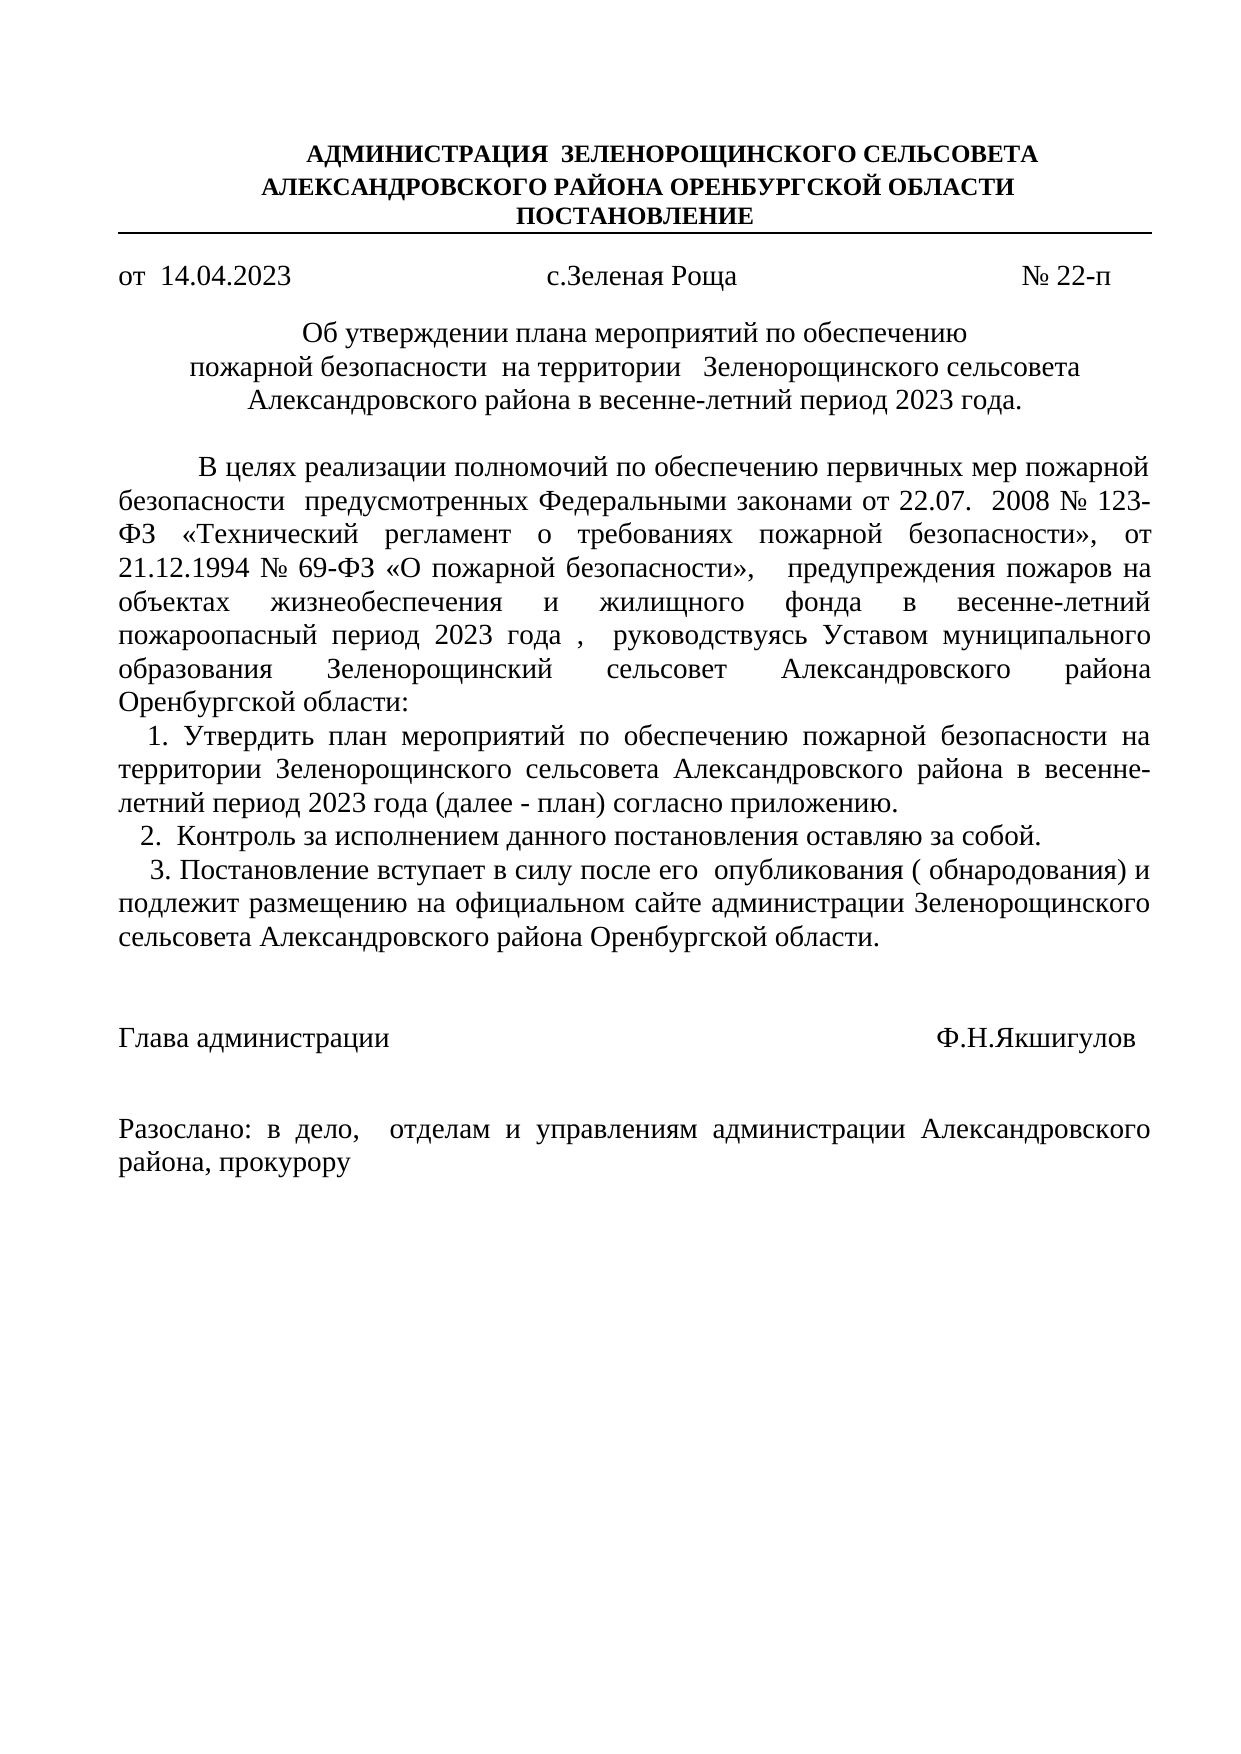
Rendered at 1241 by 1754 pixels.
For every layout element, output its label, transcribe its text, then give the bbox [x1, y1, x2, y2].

text В целях реализации полномочий по обеспечению первичных мер пожарной безопасности предусмотренных Федеральными законами от 22.07. 2008 № 123-ФЗ «Технический регламент о требованиях пожарной безопасности», от 21.12.1994 № 69-ФЗ «О пожарной безопасности», предупреждения пожаров на объектах жизнеобеспечения и жилищного фонда в весенне-летний пожароопасный период 2023 года , руководствуясь Уставом муниципального образования Зеленорощинский сельсовет Александровского района Оренбургской области: [118, 449, 1152, 718]
subtitle АДМИНИСТРАЦИЯ ЗЕЛЕНОРОЩИНСКОГО СЕЛЬСОВЕТА [193, 139, 1152, 168]
text пожарной безопасности на территории Зеленорощинского сельсовета Александровского района в весенне-летний период 2023 года. [118, 349, 1152, 416]
text от 14.04.2023 с.Зеленая Роща № 22-п [118, 258, 1152, 291]
text Глава администрации Ф.Н.Якшигулов [118, 1020, 1152, 1053]
text АЛЕКСАНДРОВСКОГО РАЙОНА ОРЕНБУРГСКОЙ ОБЛАСТИ [118, 172, 1152, 201]
text 3. Постановление вступает в силу после его опубликования ( обнародования) и подлежит размещению на официальном сайте администрации Зеленорощинского сельсовета Александровского района Оренбургской области. [118, 852, 1152, 953]
text Разослано: в дело, отделам и управлениям администрации Александровского района, прокурору [118, 1111, 1152, 1178]
text 2. Контроль за исполнением данного постановления оставляю за собой. [118, 818, 1152, 852]
text ПОСТАНОВЛЕНИЕ [118, 201, 1152, 232]
text Об утверждении плана мероприятий по обеспечению [118, 315, 1152, 349]
text 1. Утвердить план мероприятий по обеспечению пожарной безопасности на территории Зеленорощинского сельсовета Александровского района в весенне-летний период 2023 года (далее - план) согласно приложению. [118, 718, 1152, 818]
